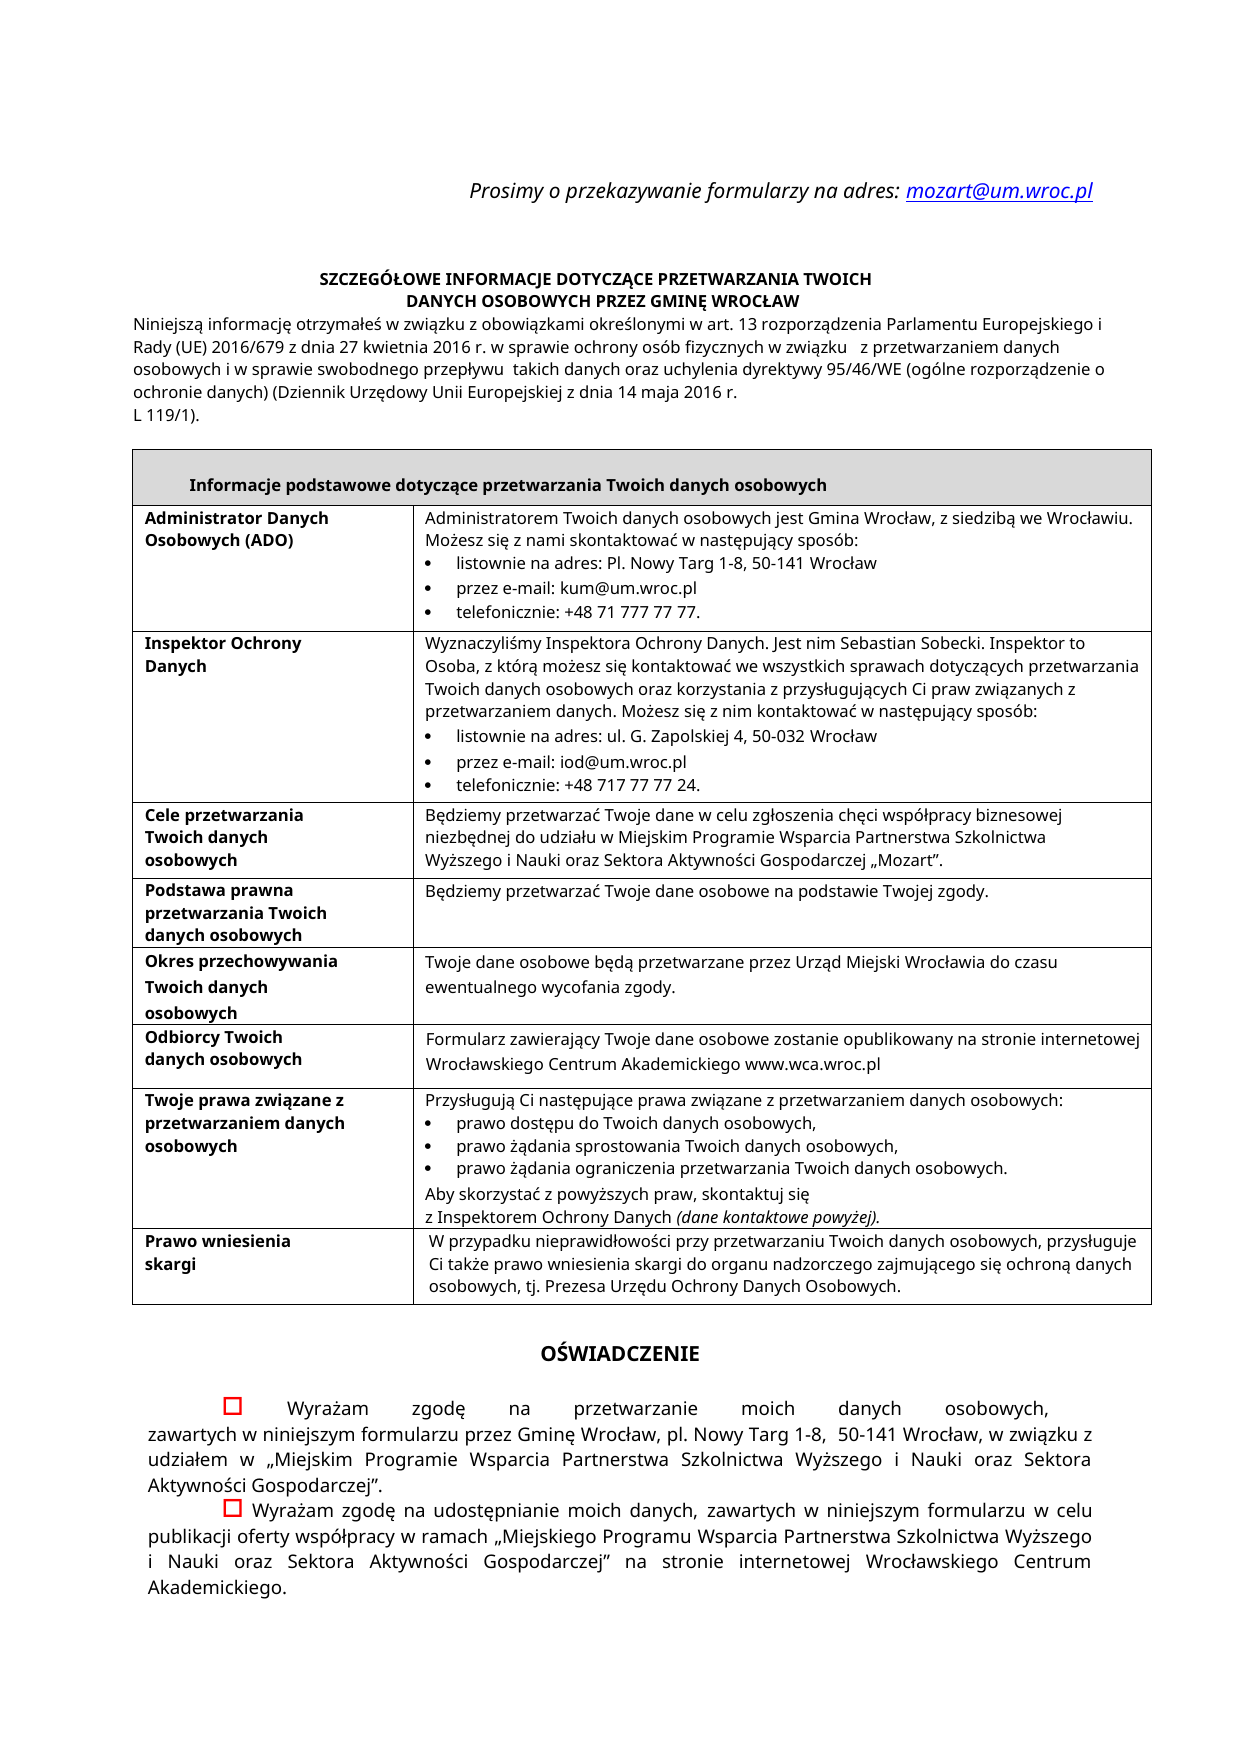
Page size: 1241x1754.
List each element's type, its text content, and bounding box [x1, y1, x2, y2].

table_header Informacje podstawowe dotyczące przetwarzania Twoich danych osobowych [133, 450, 1151, 505]
table_cell Administratorem Twoich danych osobowych jest Gmina Wrocław, z siedzibą we Wrocławiu. Możesz się z nami skontaktować w następujący sposób: listownie na adres: Pl. Nowy Targ 1-8, 50-141 Wrocław przez e-mail: kum@um.wroc.pl telefonicznie: +48 71 777 77 77. [414, 506, 1151, 631]
table_cell Będziemy przetwarzać Twoje dane osobowe na podstawie Twojej zgody. [414, 879, 1151, 947]
table_cell Odbiorcy Twoich danych osobowych [133, 1025, 413, 1088]
text SZCZEGÓŁOWE INFORMACJE DOTYCZĄCE PRZETWARZANIA TWOICH DANYCH OSOBOWYCH PRZEZ GMINĘ WROCŁAW [294, 267, 897, 312]
title OŚWIADCZENIE [148, 1339, 1093, 1367]
table_cell Administrator Danych Osobowych (ADO) [133, 506, 413, 631]
table_cell Przysługują Ci następujące prawa związane z przetwarzaniem danych osobowych: prawo dostępu do Twoich danych osobowych, prawo żądania sprostowania Twoich danych osobowych, prawo żądania ograniczenia przetwarzania Twoich danych osobowych. Aby skorzystać z powyższych praw, skontaktuj się z Inspektorem Ochrony Danych (dane kontaktowe powyżej). [414, 1089, 1151, 1228]
table_cell Cele przetwarzania Twoich danych osobowych [133, 803, 413, 877]
table_cell Będziemy przetwarzać Twoje dane w celu zgłoszenia chęci współpracy biznesowej niezbędnej do udziału w Miejskim Programie Wsparcia Partnerstwa Szkolnictwa Wyższego i Nauki oraz Sektora Aktywności Gospodarczej „Mozart”. [414, 803, 1151, 877]
table_cell Okres przechowywania Twoich danych osobowych [133, 948, 413, 1024]
table_cell Podstawa prawna przetwarzania Twoich danych osobowych [133, 879, 413, 947]
table_cell Twoje prawa związane z przetwarzaniem danych osobowych [133, 1089, 413, 1228]
title Wyrażam zgodę na przetwarzanie moich danych osobowych, zawartych w niniejszym formularzu przez Gminę Wrocław, pl. Nowy Targ 1-8, 50-141 Wrocław, w związku z udziałem w „Miejskim Programie Wsparcia Partnerstwa Szkolnictwa Wyższego i Nauki oraz Sektora Aktywności Gospodarczej”. [148, 1396, 1093, 1498]
table_cell Twoje dane osobowe będą przetwarzane przez Urząd Miejski Wrocławia do czasu ewentualnego wycofania zgody. [414, 948, 1151, 1024]
table_cell Prawo wniesienia skargi [133, 1229, 413, 1303]
table_cell Wyznaczyliśmy Inspektora Ochrony Danych. Jest nim Sebastian Sobecki. Inspektor to Osoba, z którą możesz się kontaktować we wszystkich sprawach dotyczących przetwarzania Twoich danych osobowych oraz korzystania z przysługujących Ci praw związanych z przetwarzaniem danych. Możesz się z nim kontaktować w następujący sposób: listownie na adres: ul. G. Zapolskiej 4, 50-032 Wrocław przez e-mail: iod@um.wroc.pl telefonicznie: +48 717 77 77 24. [414, 632, 1151, 802]
table_cell W przypadku nieprawidłowości przy przetwarzaniu Twoich danych osobowych, przysługuje Ci także prawo wniesienia skargi do organu nadzorczego zajmującego się ochroną danych osobowych, tj. Prezesa Urzędu Ochrony Danych Osobowych. [414, 1229, 1151, 1303]
table_cell Inspektor Ochrony Danych [133, 632, 413, 802]
title Wyrażam zgodę na udostępnianie moich danych, zawartych w niniejszym formularzu w celu publikacji oferty współpracy w ramach „Miejskiego Programu Wsparcia Partnerstwa Szkolnictwa Wyższego i Nauki oraz Sektora Aktywności Gospodarczej” na stronie internetowej Wrocławskiego Centrum Akademickiego. [148, 1498, 1093, 1600]
text Prosimy o przekazywanie formularzy na adres: mozart@um.wroc.pl [148, 176, 1093, 205]
table_cell Formularz zawierający Twoje dane osobowe zostanie opublikowany na stronie internetowej Wrocławskiego Centrum Akademickiego www.wca.wroc.pl [414, 1025, 1151, 1088]
text Niniejszą informację otrzymałeś w związku z obowiązkami określonymi w art. 13 rozporządzenia Parlamentu Europejskiego i Rady (UE) 2016/679 z dnia 27 kwietnia 2016 r. w sprawie ochrony osób fizycznych w związku z przetwarzaniem danych osobowych i w sprawie swobodnego przepływu takich danych oraz uchylenia dyrektywy 95/46/WE (ogólne rozporządzenie o ochronie danych) (Dziennik Urzędowy Unii Europejskiej z dnia 14 maja 2016 r. L 119/1). [133, 312, 1122, 426]
